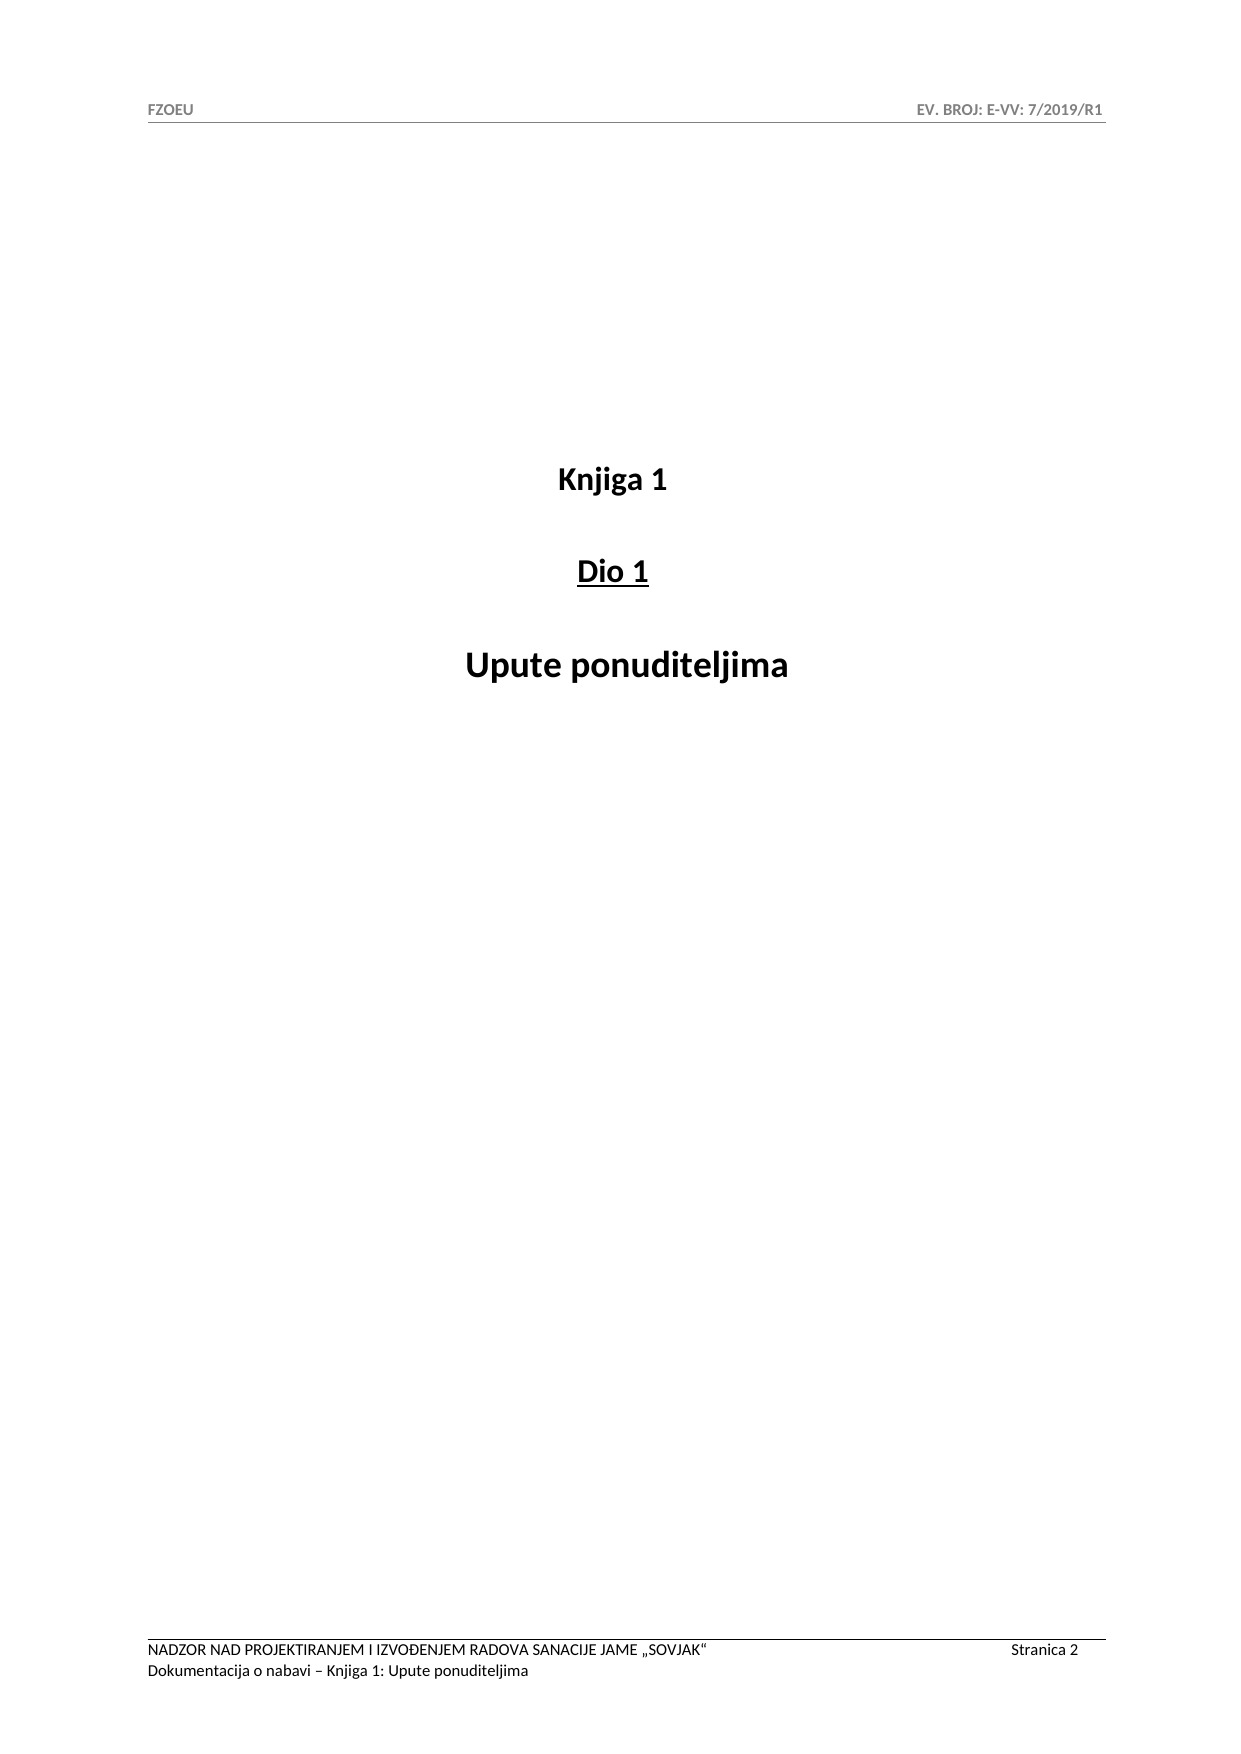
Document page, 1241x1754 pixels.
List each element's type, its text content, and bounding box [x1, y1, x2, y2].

text Knjiga 1 [148, 458, 1078, 499]
text Upute ponuditeljima [148, 641, 1106, 687]
text Dio 1 [148, 550, 1078, 591]
